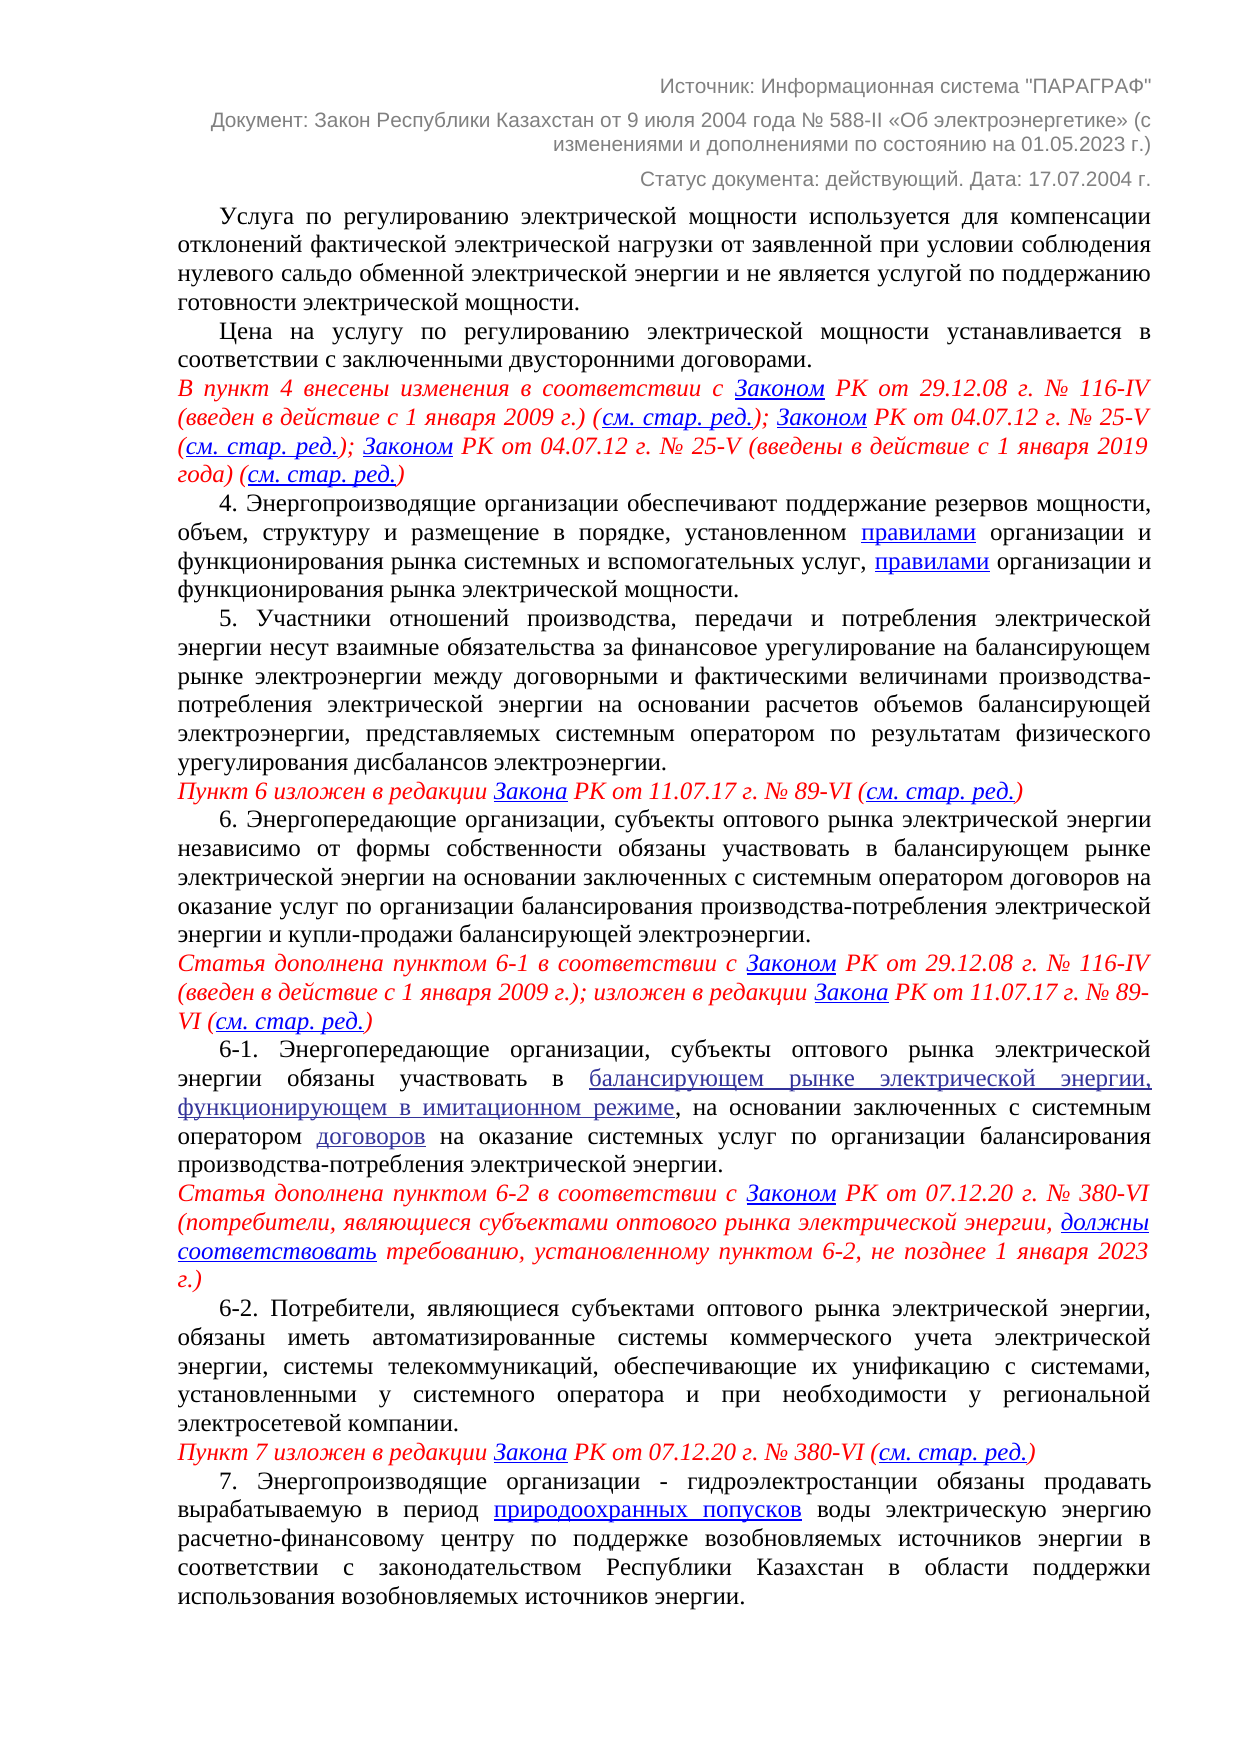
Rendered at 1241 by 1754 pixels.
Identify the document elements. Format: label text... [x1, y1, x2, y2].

text 6-1. Энергопередающие организации, субъекты оптового рынка электрической энергии обязаны участвовать в балансирующем рынке электрической энергии, функционирующем в имитационном режиме, на основании заключенных с системным оператором договоров на оказание системных услуг по организации балансирования производства-потребления электрической энергии. [177, 1034, 1152, 1178]
text В пункт 4 внесены изменения в соответствии с Законом РК от 29.12.08 г. № 116-IV (введен в действие с 1 января 2009 г.) (см. стар. ред.); Законом РК от 04.07.12 г. № 25-V (см. стар. ред.); Законом РК от 04.07.12 г. № 25-V (введены в действие с 1 января 2019 года) (см. стар. ред.) [177, 373, 1152, 488]
text Пункт 6 изложен в редакции Закона РК от 11.07.17 г. № 89-VI (см. стар. ред.) [177, 776, 1152, 804]
text Пункт 7 изложен в редакции Закона РК от 07.12.20 г. № 380-VI (см. стар. ред.) [177, 1437, 1152, 1466]
text 7. Энергопроизводящие организации - гидроэлектростанции обязаны продавать вырабатываемую в период природоохранных попусков воды электрическую энергию расчетно-финансовому центру по поддержке возобновляемых источников энергии в соответствии с законодательством Республики Казахстан в области поддержки использования возобновляемых источников энергии. [177, 1466, 1152, 1609]
text 5. Участники отношений производства, передачи и потребления электрической энергии несут взаимные обязательства за финансовое урегулирование на балансирующем рынке электроэнергии между договорными и фактическими величинами производства-потребления электрической энергии на основании расчетов объемов балансирующей электроэнергии, представляемых системным оператором по результатам физического урегулирования дисбалансов электроэнергии. [177, 603, 1152, 776]
text 4. Энергопроизводящие организации обеспечивают поддержание резервов мощности, объем, структуру и размещение в порядке, установленном правилами организации и функционирования рынка системных и вспомогательных услуг, правилами организации и функционирования рынка электрической мощности. [177, 488, 1152, 603]
text Услуга по регулированию электрической мощности используется для компенсации отклонений фактической электрической нагрузки от заявленной при условии соблюдения нулевого сальдо обменной электрической энергии и не является услугой по поддержанию готовности электрической мощности. [177, 201, 1152, 316]
text Статья дополнена пунктом 6-2 в соответствии с Законом РК от 07.12.20 г. № 380-VI (потребители, являющиеся субъектами оптового рынка электрической энергии, должны соответствовать требованию, установленному пунктом 6-2, не позднее 1 января 2023 г.) [177, 1178, 1152, 1293]
text 6. Энергопередающие организации, субъекты оптового рынка электрической энергии независимо от формы собственности обязаны участвовать в балансирующем рынке электрической энергии на основании заключенных с системным оператором договоров на оказание услуг по организации балансирования производства-потребления электрической энергии и купли-продажи балансирующей электроэнергии. [177, 804, 1152, 948]
text Цена на услугу по регулированию электрической мощности устанавливается в соответствии с заключенными двусторонними договорами. [177, 316, 1152, 373]
text 6-2. Потребители, являющиеся субъектами оптового рынка электрической энергии, обязаны иметь автоматизированные системы коммерческого учета электрической энергии, системы телекоммуникаций, обеспечивающие их унификацию с системами, установленными у системного оператора и при необходимости у региональной электросетевой компании. [177, 1293, 1152, 1437]
text Статья дополнена пунктом 6-1 в соответствии с Законом РК от 29.12.08 г. № 116-IV (введен в действие с 1 января 2009 г.); изложен в редакции Закона РК от 11.07.17 г. № 89-VI (см. стар. ред.) [177, 948, 1152, 1034]
